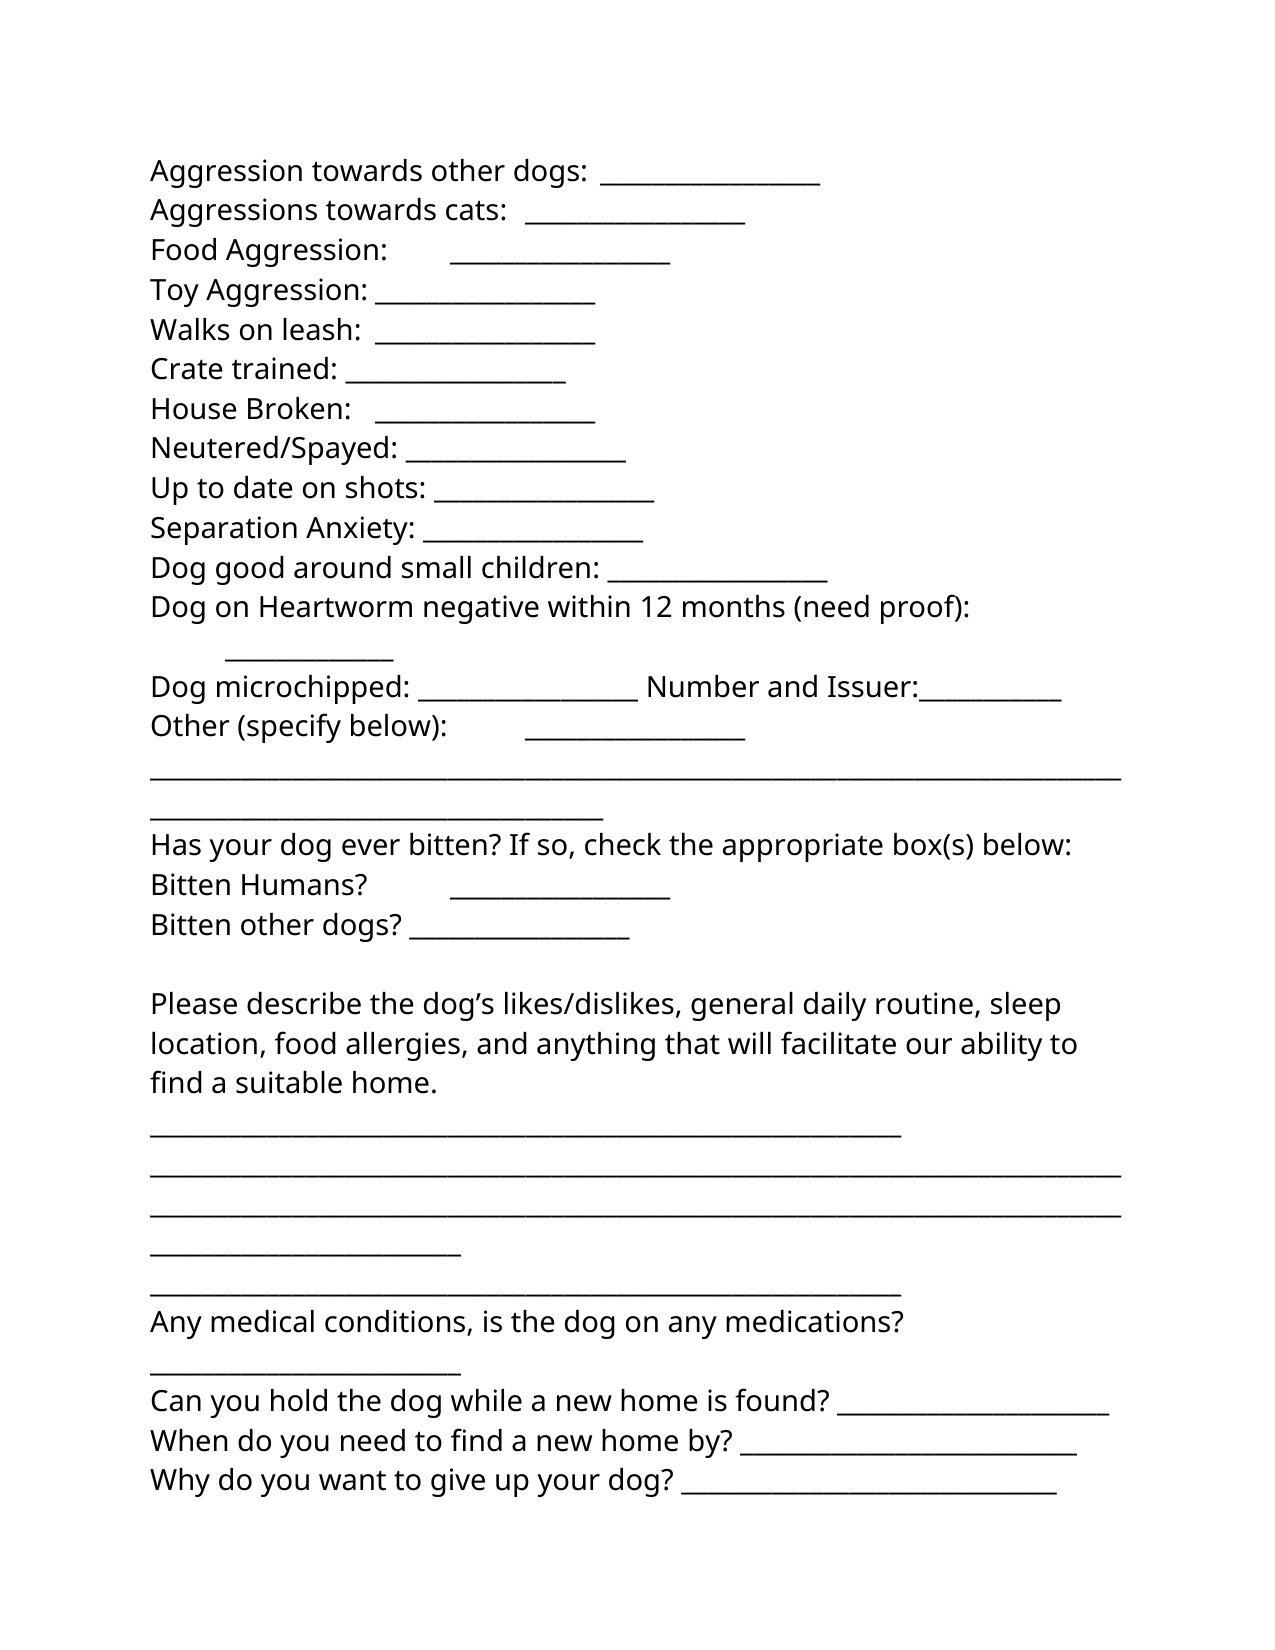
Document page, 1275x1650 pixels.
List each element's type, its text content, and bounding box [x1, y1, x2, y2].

text Crate trained: _________________ [150, 348, 1125, 388]
text Other (specify below): _________________ [150, 706, 1125, 745]
text Has your dog ever bitten? If so, check the appropriate box(s) below: [150, 825, 1125, 864]
text Please describe the dog’s likes/dislikes, general daily routine, sleep location, food allergies, and anything that will facilitate our ability to find a suitable home. [150, 983, 1125, 1102]
text Any medical conditions, is the dog on any medications? ________________________ [150, 1301, 1125, 1380]
text Aggressions towards cats: _________________ [150, 190, 1125, 229]
text Separation Anxiety: _________________ [150, 507, 1125, 547]
text __________________________________________________________ [150, 1102, 1125, 1142]
text ______________________________________________________________________________________________________________ [150, 745, 1125, 825]
text Dog microchipped: _________________ Number and Issuer:___________ [150, 666, 1125, 706]
text House Broken: _________________ [150, 388, 1125, 428]
text Up to date on shots: _________________ [150, 467, 1125, 507]
text Toy Aggression: _________________ [150, 269, 1125, 309]
text Bitten other dogs? _________________ [150, 904, 1125, 944]
text ______________________________________________________________________________________________________________________________________________________________________________ [150, 1142, 1125, 1261]
text Neutered/Spayed: _________________ [150, 428, 1125, 467]
text Walks on leash: _________________ [150, 309, 1125, 348]
text Dog on Heartworm negative within 12 months (need proof): _____________ [150, 587, 1125, 666]
text Why do you want to give up your dog? _____________________________ [150, 1460, 1125, 1499]
text __________________________________________________________ [150, 1261, 1125, 1301]
text Dog good around small children: _________________ [150, 547, 1125, 587]
text Food Aggression: _________________ [150, 229, 1125, 269]
text Bitten Humans? _________________ [150, 864, 1125, 904]
text When do you need to find a new home by? __________________________ [150, 1420, 1125, 1460]
text Can you hold the dog while a new home is found? _____________________ [150, 1380, 1125, 1420]
text Aggression towards other dogs: _________________ [150, 150, 1125, 190]
